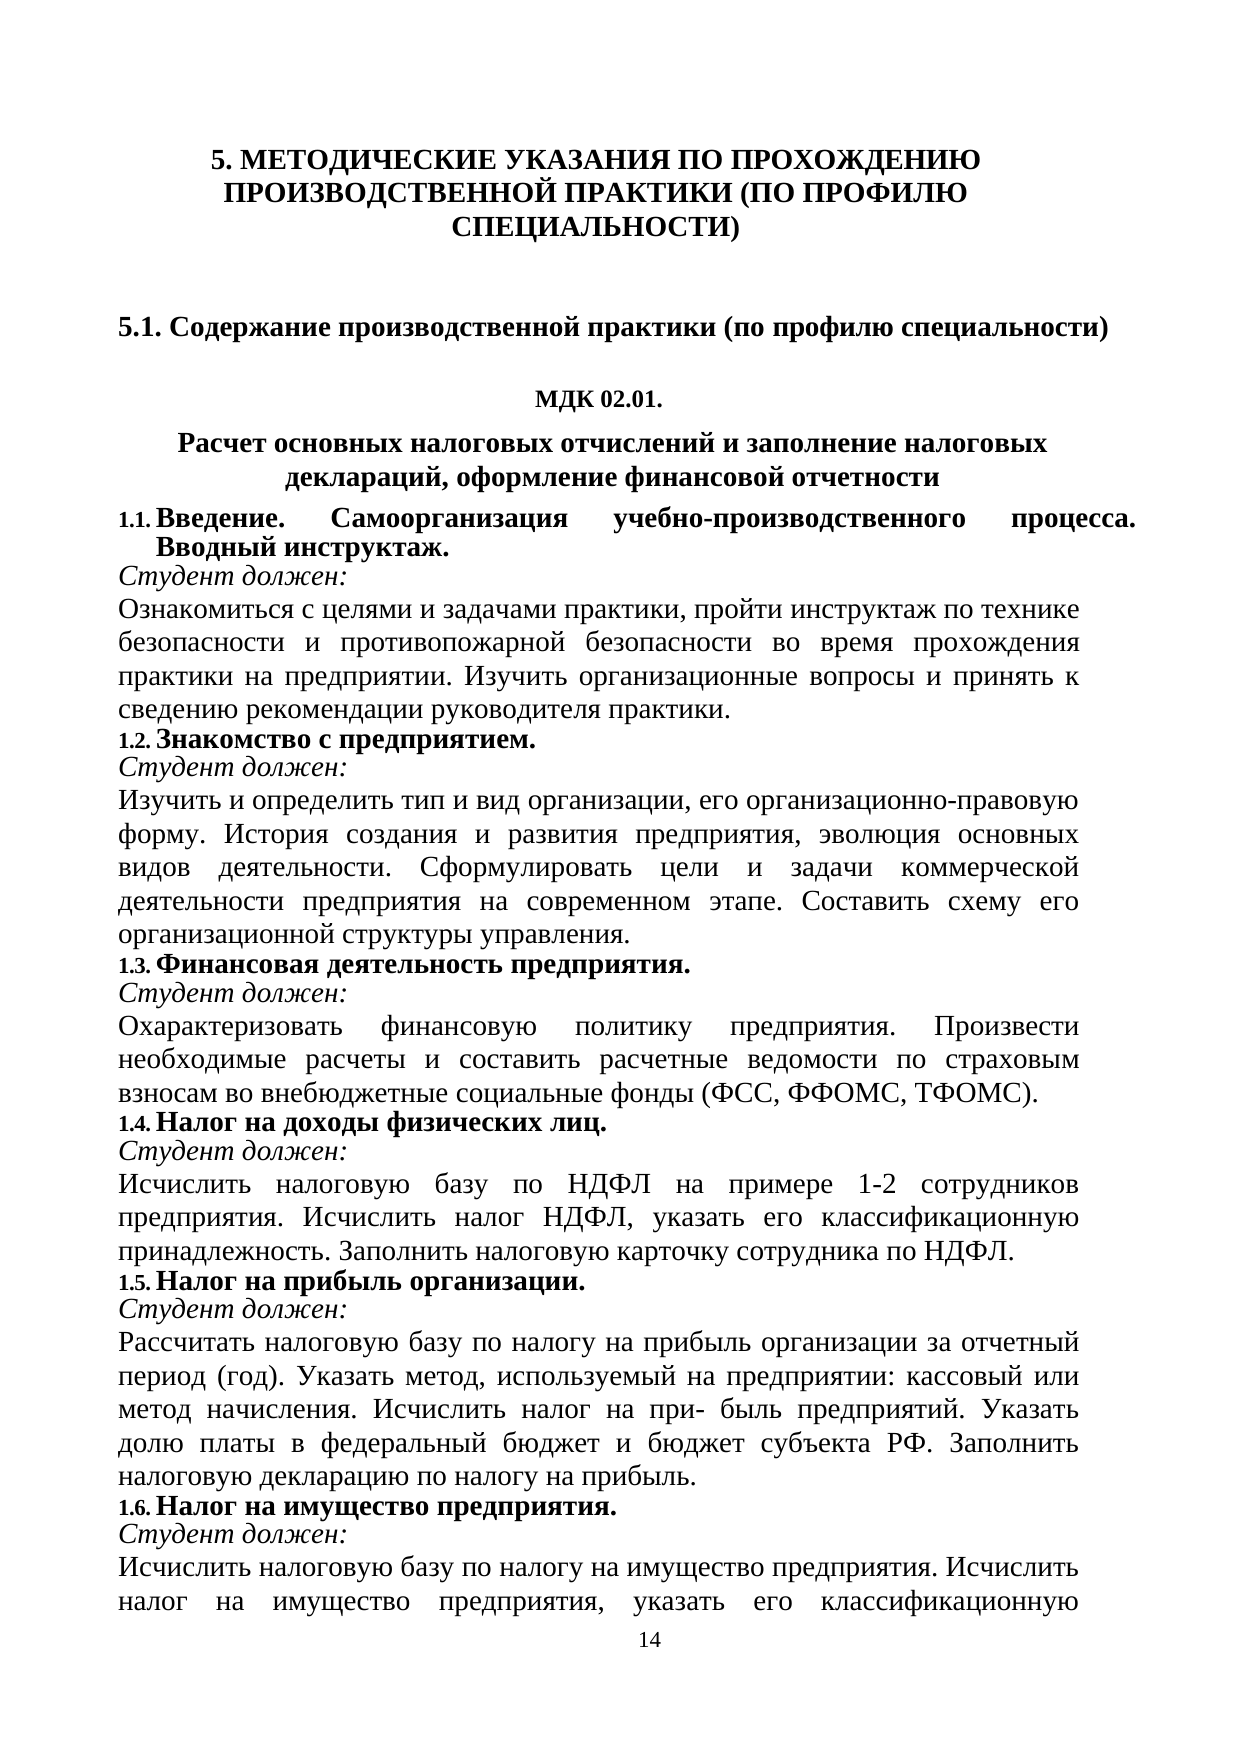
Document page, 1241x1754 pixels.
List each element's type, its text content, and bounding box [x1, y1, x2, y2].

text Охарактеризовать финансовую политику предприятия. Произвести необходимые расчеты и составить расчетные ведомости по страховым взносам во внебюджетные социальные фонды (ФСС, ФФОМС, ТФОМС). [118, 1008, 1080, 1108]
text Студент должен: [118, 1137, 1137, 1166]
text Исчислить налоговую базу по НДФЛ на примере 1-2 сотрудников предприятия. Исчислить налог НДФЛ, указать его классификационную принадлежность. Заполнить налоговую карточку сотрудника по НДФЛ. [118, 1166, 1080, 1267]
subtitle Знакомство с предприятием. [118, 725, 1137, 754]
subtitle Налог на прибыль организации. [118, 1267, 1137, 1296]
list Введение. Самоорганизация учебно-производственного процесса. Вводный инструктаж. [118, 505, 1137, 562]
text Студент должен: [118, 754, 1137, 782]
text Студент должен: [118, 1296, 1137, 1324]
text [118, 1549, 1080, 1617]
text МДК 02.01. [358, 384, 840, 413]
subtitle 5.1. Содержание производственной практики (по профилю специальности) [118, 309, 1129, 343]
text Ознакомиться с целями и задачами практики, пройти инструктаж по технике безопасности и противопожарной безопасности во время прохождения практики на предприятии. Изучить организационные вопросы и принять к сведению рекомендации руководителя практики. [118, 591, 1081, 725]
subtitle Финансовая деятельность предприятия. [118, 951, 1137, 979]
subtitle Налог на имущество предприятия. [118, 1492, 1137, 1521]
text Студент должен: [118, 979, 1137, 1008]
text Изучить и определить тип и вид организации, его организационно-правовую форму. История создания и развития предприятия, эволюция основных видов деятельности. Сформулировать цели и задачи коммерческой деятельности предприятия на современном этапе. Составить схему его организационной структуры управления. [118, 782, 1080, 950]
text Рассчитать налоговую базу по налогу на прибыль организации за отчетный период (год). Указать метод, используемый на предприятии: кассовый или метод начисления. Исчислить налог на при- быль предприятий. Указать долю платы в федеральный бюджет и бюджет субъекта РФ. Заполнить налоговую декларацию по налогу на прибыль. [118, 1324, 1080, 1492]
text Студент должен: [118, 1521, 1137, 1549]
text Студент должен: [118, 562, 1137, 591]
text Расчет основных налоговых отчислений и заполнение налоговых деклараций, оформление финансовой отчетности [96, 426, 1129, 493]
subtitle Налог на доходы физических лиц. [118, 1109, 1137, 1137]
subtitle 5. МЕТОДИЧЕСКИЕ УКАЗАНИЯ ПО ПРОХОЖДЕНИЮ ПРОИЗВОДСТВЕННОЙ ПРАКТИКИ (ПО ПРОФИЛЮ СПЕЦИАЛЬНОСТИ) [96, 142, 1096, 242]
